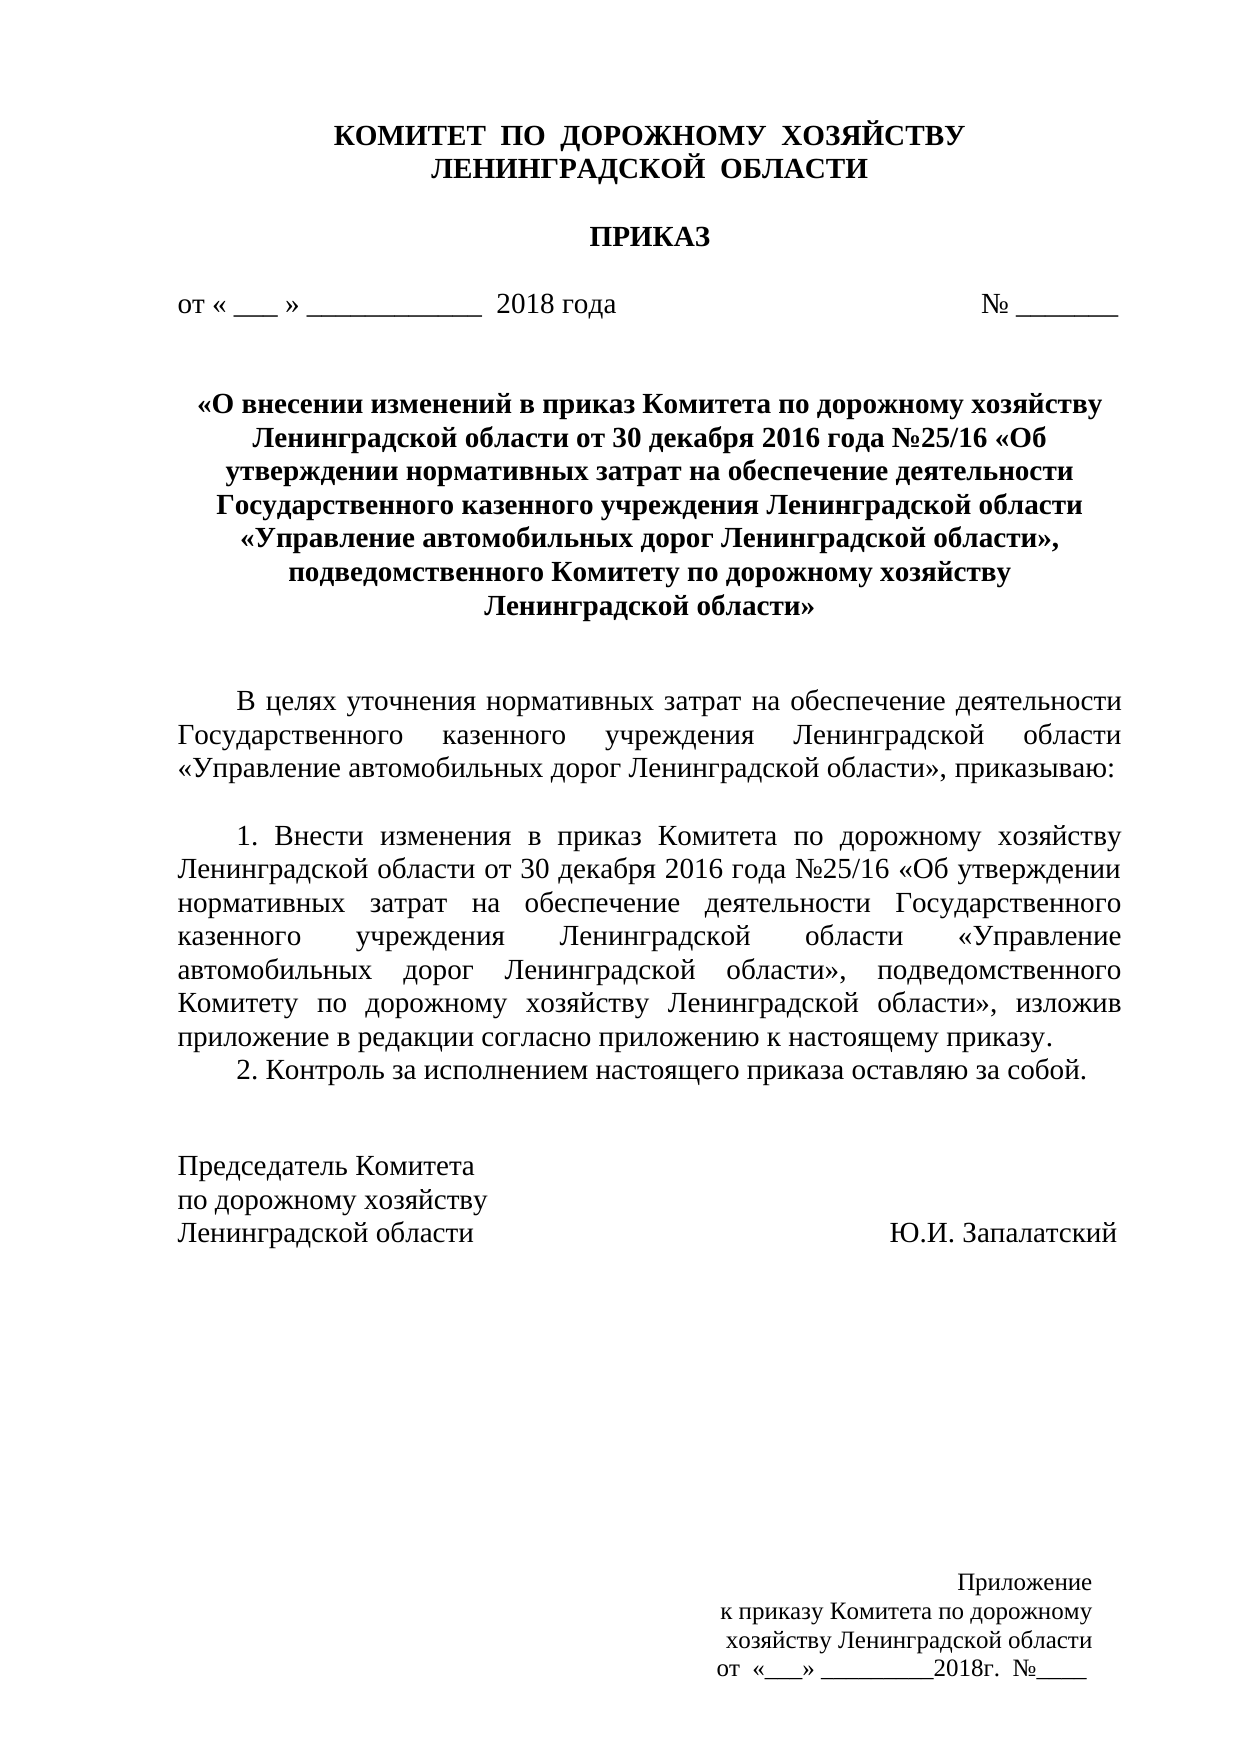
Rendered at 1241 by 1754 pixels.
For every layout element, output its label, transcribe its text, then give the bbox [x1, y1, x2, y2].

text Ленинградской области Ю.И. Запалатский [177, 1215, 1122, 1249]
text Государственного казенного учреждения Ленинградской области «Управление автомобильных дорог Ленинградской области», подведомственного Комитету по дорожному хозяйству [177, 487, 1122, 588]
text 1. Внести изменения в приказ Комитета по дорожному хозяйству Ленинградской области от 30 декабря 2016 года №25/16 «Об утверждении нормативных затрат на обеспечение деятельности Государственного казенного учреждения Ленинградской области «Управление автомобильных дорог Ленинградской области», подведомственного Комитету по дорожному хозяйству Ленинградской области», изложив приложение в редакции согласно приложению к настоящему приказу. [177, 818, 1122, 1052]
text от « ___ » ____________ 2018 года № _______ [177, 286, 1122, 319]
text Ленинградской области» [177, 588, 1122, 621]
text Председатель Комитета [177, 1148, 1122, 1182]
table_header Приложение к приказу Комитета по дорожному хозяйству Ленинградской области от «___» _________2018г. №____ [643, 1567, 1103, 1740]
text «О внесении изменений в приказ Комитета по дорожному хозяйству Ленинградской области от 30 декабря 2016 года №25/16 «Об утверждении нормативных затрат на обеспечение деятельности [177, 386, 1122, 487]
text ПРИКАЗ [177, 219, 1122, 252]
text по дорожному хозяйству [177, 1182, 1122, 1215]
text КОМИТЕТ ПО ДОРОЖНОМУ ХОЗЯЙСТВУ [177, 118, 1122, 152]
text 2. Контроль за исполнением настоящего приказа оставляю за собой. [177, 1052, 1122, 1086]
text ЛЕНИНГРАДСКОЙ ОБЛАСТИ [177, 152, 1122, 185]
text В целях уточнения нормативных затрат на обеспечение деятельности Государственного казенного учреждения Ленинградской области «Управление автомобильных дорог Ленинградской области», приказываю: [177, 683, 1122, 784]
